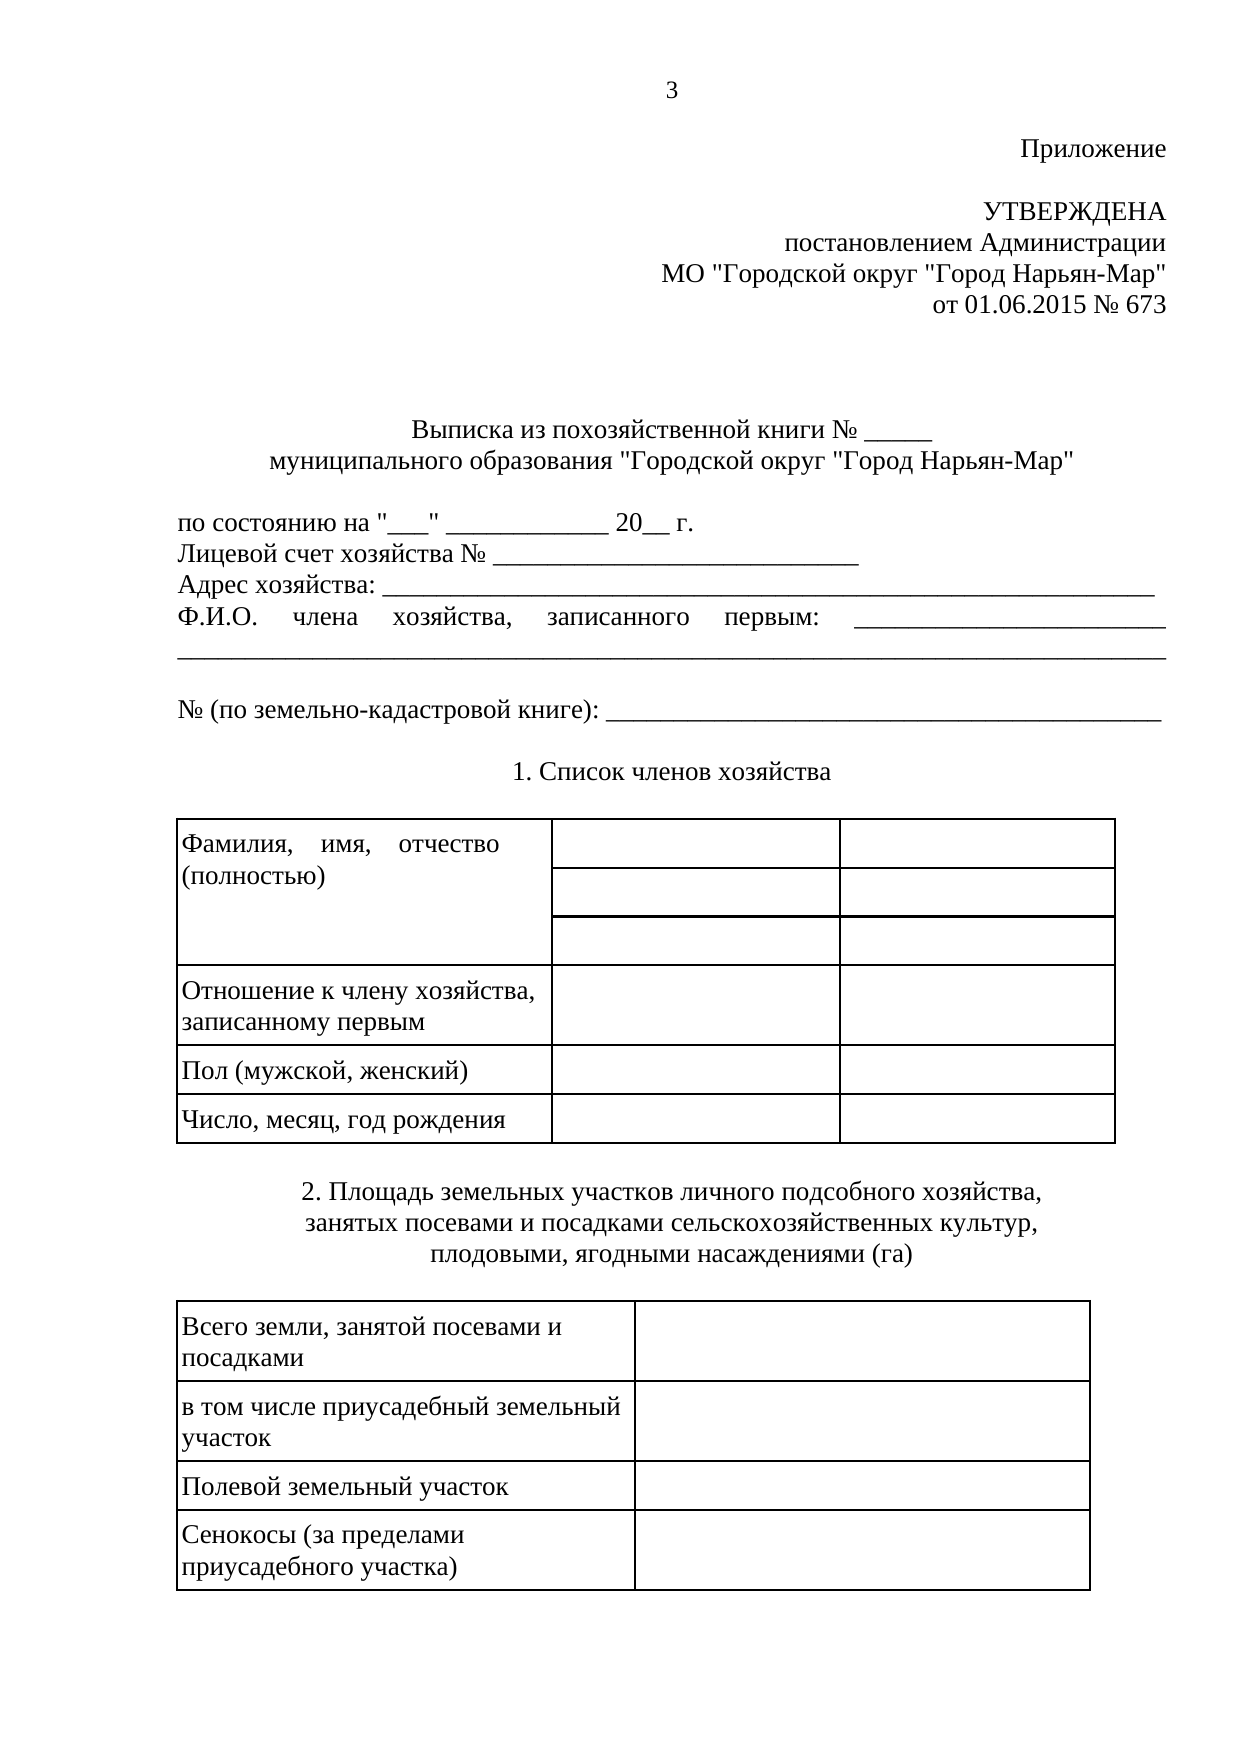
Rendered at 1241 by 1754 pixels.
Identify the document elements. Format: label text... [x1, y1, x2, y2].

table_cell [636, 1382, 1089, 1460]
table_header Фамилия, имя, отчество (полностью) [178, 820, 551, 964]
text муниципального образования "Городской округ "Город Нарьян-Мар" [177, 444, 1166, 475]
table_cell Сенокосы (за пределами приусадебного участка) [178, 1511, 634, 1589]
table_cell [636, 1511, 1089, 1589]
table_cell в том числе приусадебный земельный участок [178, 1382, 634, 1460]
table_cell Число, месяц, год рождения [178, 1095, 551, 1142]
text Ф.И.О. члена хозяйства, записанного первым: _______________________ _________________________________________________________________________ [177, 600, 1166, 658]
table_cell [841, 1095, 1114, 1142]
table_cell [553, 1046, 839, 1093]
text МО "Городской округ "Город Нарьян-Мар" [177, 257, 1166, 288]
text Лицевой счет хозяйства № ___________________________ [177, 537, 1166, 568]
table_cell Пол (мужской, женский) [178, 1046, 551, 1093]
table_cell [553, 966, 839, 1044]
text занятых посевами и посадками сельскохозяйственных культур, [177, 1206, 1166, 1237]
table_cell [841, 918, 1114, 964]
table_cell [553, 918, 839, 964]
table_cell [553, 1095, 839, 1142]
text Приложение [177, 132, 1166, 164]
table_header Всего земли, занятой посевами и посадками [178, 1302, 634, 1380]
text 1. Список членов хозяйства [177, 755, 1166, 787]
table_cell [636, 1462, 1089, 1509]
table_cell Отношение к члену хозяйства, записанному первым [178, 966, 551, 1044]
table_cell [553, 869, 839, 915]
table_cell Полевой земельный участок [178, 1462, 634, 1509]
table_header [553, 820, 839, 867]
text от 01.06.2015 № 673 [177, 288, 1166, 319]
text Адрес хозяйства: _________________________________________________________ [177, 568, 1166, 600]
table_header [636, 1302, 1089, 1380]
table_cell [841, 869, 1114, 915]
text УТВЕРЖДЕНА [177, 195, 1166, 226]
text 2. Площадь земельных участков личного подсобного хозяйства, [177, 1175, 1166, 1206]
text плодовыми, ягодными насаждениями (га) [177, 1237, 1166, 1269]
table_cell [841, 1046, 1114, 1093]
text № (по земельно-кадастровой книге): _________________________________________ [177, 693, 1166, 724]
table_cell [841, 966, 1114, 1044]
text по состоянию на "___" ____________ 20__ г. [177, 506, 1166, 537]
table_header [841, 820, 1114, 867]
text постановлением Администрации [177, 226, 1166, 257]
text Выписка из похозяйственной книги № _____ [177, 413, 1166, 444]
